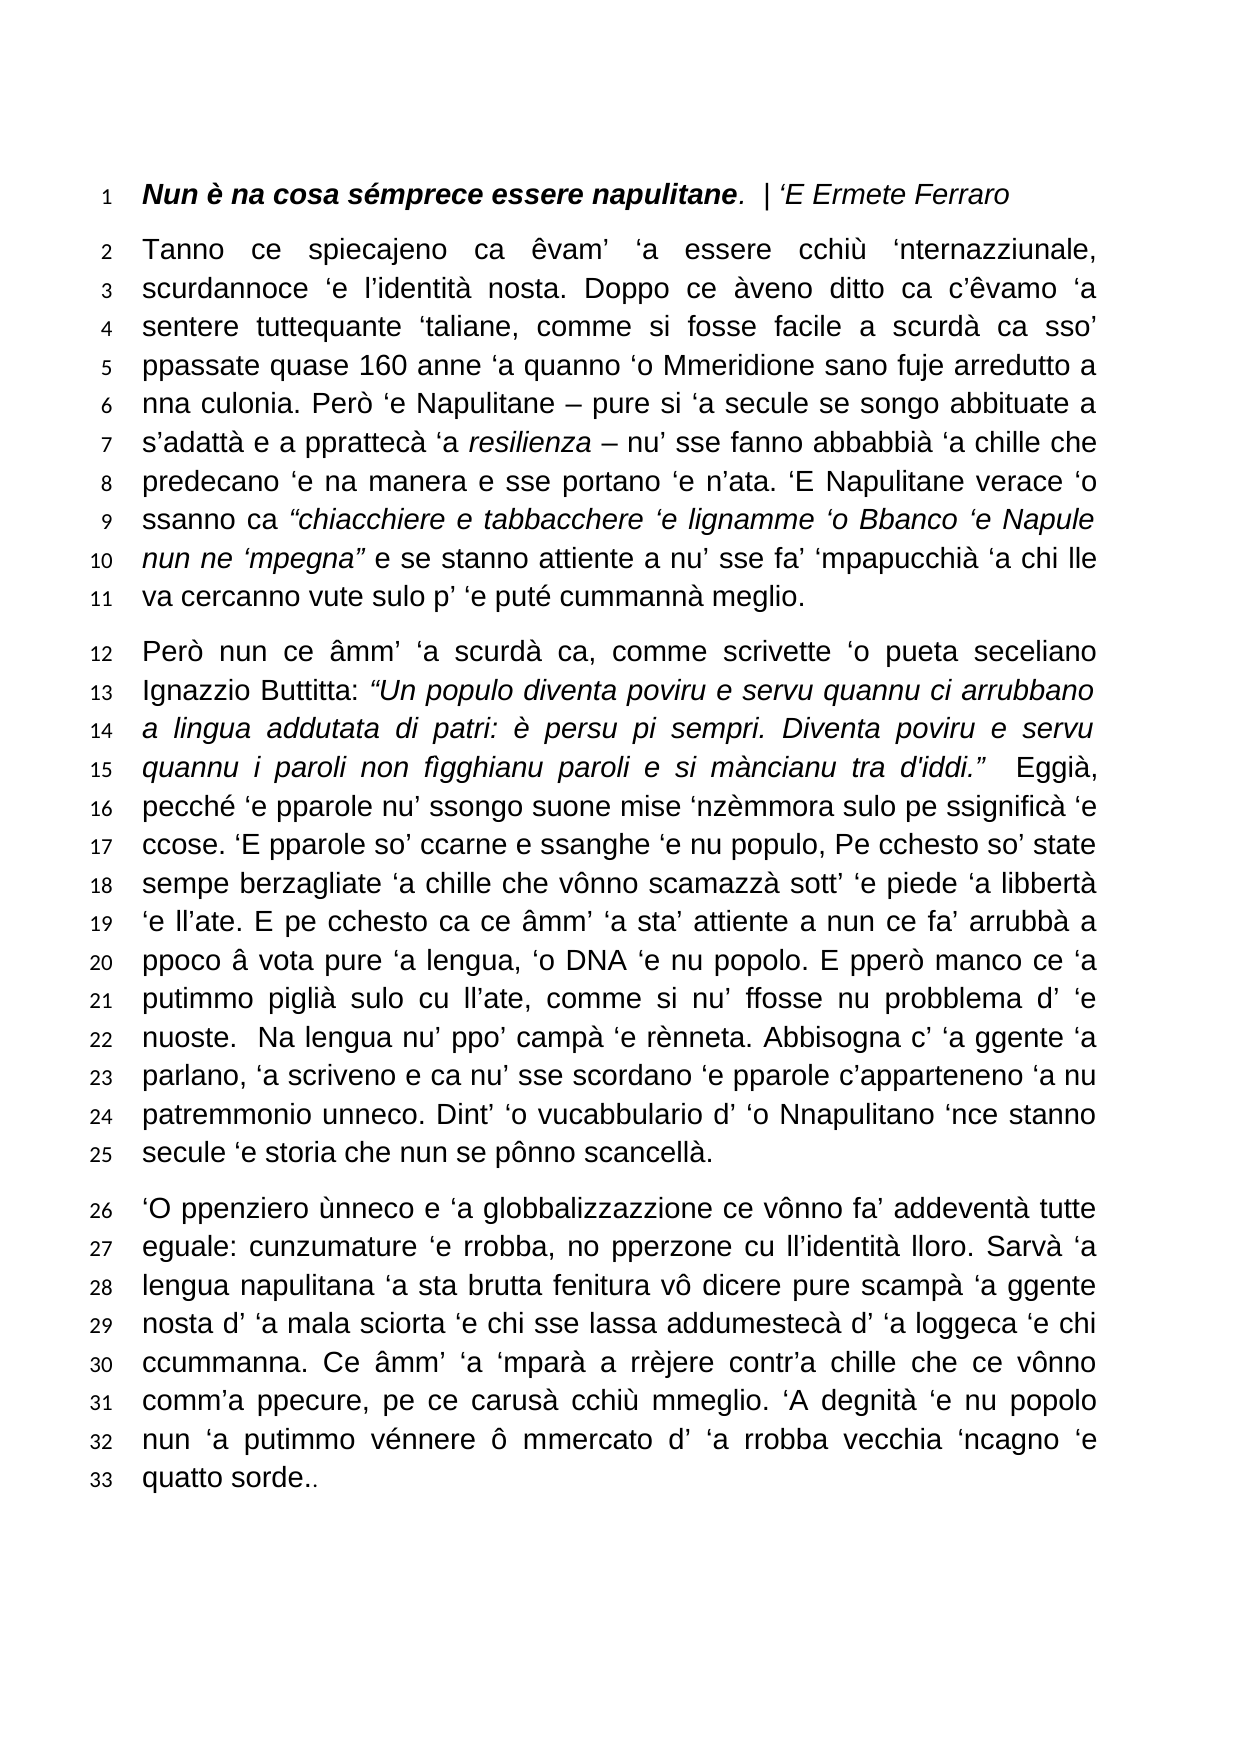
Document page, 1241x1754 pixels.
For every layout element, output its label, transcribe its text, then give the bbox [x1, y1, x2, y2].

text Però nun ce âmm’ ‘a scurdà ca, comme scrivette ‘o pueta seceliano Ignazzio Buttitta: “Un populo diventa poviru e servu quannu ci arrubbano a lingua addutata di patri: è persu pi sempri. Diventa poviru e servu quannu i paroli non fìgghianu paroli e si màncianu tra d'iddi.” Eggià, pecché ‘e pparole nu’ ssongo suone mise ‘nzèmmora sulo pe ssignificà ‘e ccose. ‘E pparole so’ ccarne e ssanghe ‘e nu populo, Pe cchesto so’ state sempe berzagliate ‘a chille che vônno scamazzà sott’ ‘e piede ‘a libbertà ‘e ll’ate. E pe cchesto ca ce âmm’ ‘a sta’ attiente a nun ce fa’ arrubbà a ppoco â vota pure ‘a lengua, ‘o DNA ‘e nu popolo. E pperò manco ce ‘a putimmo piglià sulo cu ll’ate, comme si nu’ ffosse nu probblema d’ ‘e nuoste. Na lengua nu’ ppo’ campà ‘e rènneta. Abbisogna c’ ‘a ggente ‘a parlano, ‘a scriveno e ca nu’ sse scordano ‘e pparole c’apparteneno ‘a nu patremmonio unneco. Dint’ ‘o vucabbulario d’ ‘o Nnapulitano ‘nce stanno secule ‘e storia che nun se pônno scancellà. [142, 634, 1098, 1169]
text Tanno ce spiecajeno ca êvam’ ‘a essere cchiù ‘nternazziunale, scurdannoce ‘e l’identità nosta. Doppo ce àveno ditto ca c’êvamo ‘a sentere tuttequante ‘taliane, comme si fosse facile a scurdà ca sso’ ppassate quase 160 anne ‘a quanno ‘o Mmeridione sano fuje arredutto a nna culonia. Però ‘e Napulitane – pure si ‘a secule se songo abbituate a s’adattà e a pprattecà ‘a resilienza – nu’ sse fanno abbabbià ‘a chille che predecano ‘e na manera e sse portano ‘e n’ata. ‘E Napulitane verace ‘o ssanno ca “chiacchiere e tabbacchere ‘e lignamme ‘o Bbanco ‘e Napule nun ne ‘mpegna” e se stanno attiente a nu’ sse fa’ ‘mpapucchià ‘a chi lle va cercanno vute sulo p’ ‘e puté cummannà meglio. [142, 232, 1098, 613]
text Nun è na cosa sémprece essere napulitane. | ‘E Ermete Ferraro [142, 177, 1098, 211]
text ‘O ppenziero ùnneco e ‘a globbalizzazzione ce vônno fa’ addeventà tutte eguale: cunzumature ‘e rrobba, no pperzone cu ll’identità lloro. Sarvà ‘a lengua napulitana ‘a sta brutta fenitura vô dicere pure scampà ‘a ggente nosta d’ ‘a mala sciorta ‘e chi sse lassa addumestecà d’ ‘a loggeca ‘e chi ccummanna. Ce âmm’ ‘a ‘mparà a rrèjere contr’a chille che ce vônno comm’a ppecure, pe ce carusà cchiù mmeglio. ‘A degnità ‘e nu popolo nun ‘a putimmo vénnere ô mmercato d’ ‘a rrobba vecchia ‘ncagno ‘e quatto sorde.. [142, 1191, 1098, 1494]
